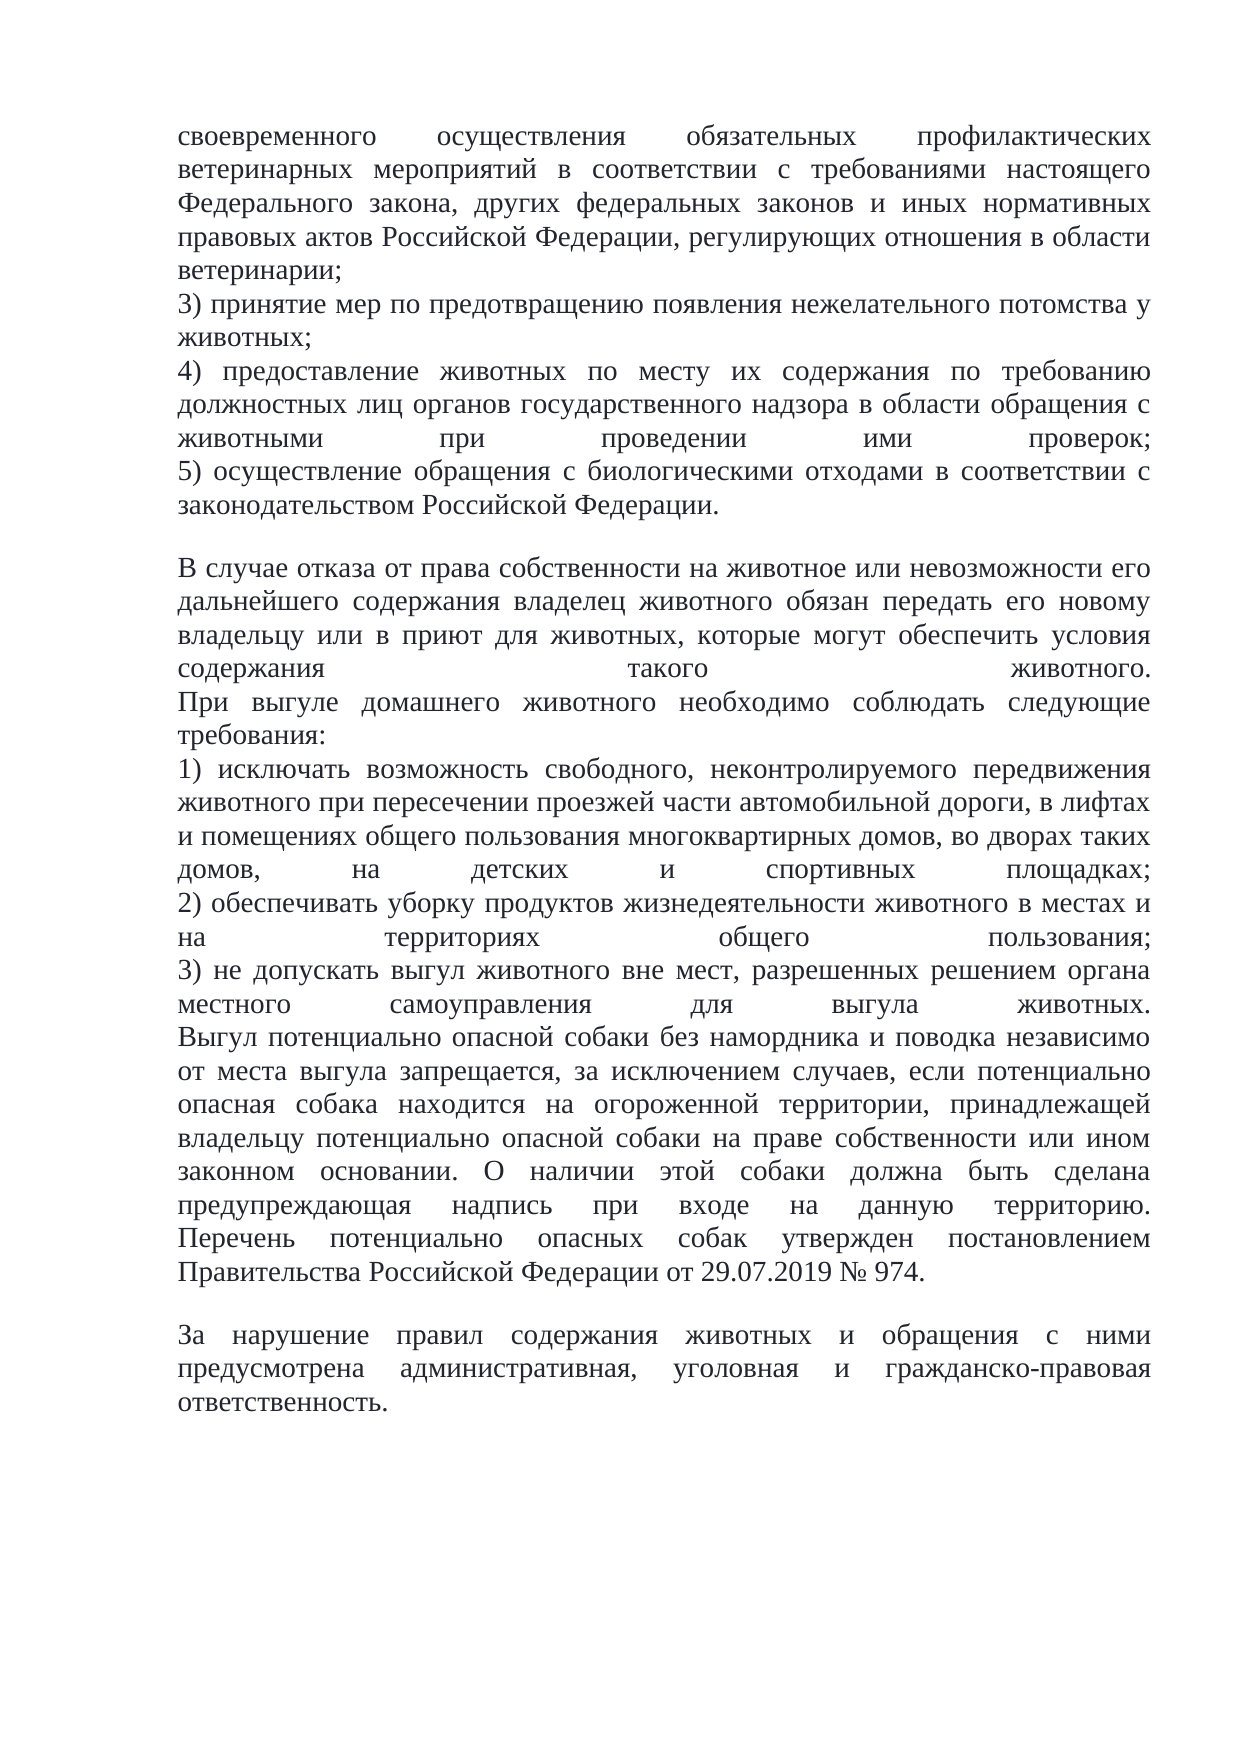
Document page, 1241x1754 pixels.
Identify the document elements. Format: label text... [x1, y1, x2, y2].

text В случае отказа от права собственности на животное или невозможности его дальнейшего содержания владелец животного обязан передать его новому владельцу или в приют для животных, которые могут обеспечить условия содержания такого животного. При выгуле домашнего животного необходимо соблюдать следующие требования: 1) исключать возможность свободного, неконтролируемого передвижения животного при пересечении проезжей части автомобильной дороги, в лифтах и помещениях общего пользования многоквартирных домов, во дворах таких домов, на детских и спортивных площадках; 2) обеспечивать уборку продуктов жизнедеятельности животного в местах и на территориях общего пользования; 3) не допускать выгул животного вне мест, разрешенных решением органа местного самоуправления для выгула животных. Выгул потенциально опасной собаки без намордника и поводка независимо от места выгула запрещается, за исключением случаев, если потенциально опасная собака находится на огороженной территории, принадлежащей владельцу потенциально опасной собаки на праве собственности или ином законном основании. О наличии этой собаки должна быть сделана предупреждающая надпись при входе на данную территорию. Перечень потенциально опасных собак утвержден постановлением Правительства Российской Федерации от 29.07.2019 № 974. [177, 550, 1152, 1288]
text За нарушение правил содержания животных и обращения с ними предусмотрена административная, уголовная и гражданско-правовая ответственность. [177, 1317, 1152, 1417]
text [177, 118, 1152, 521]
